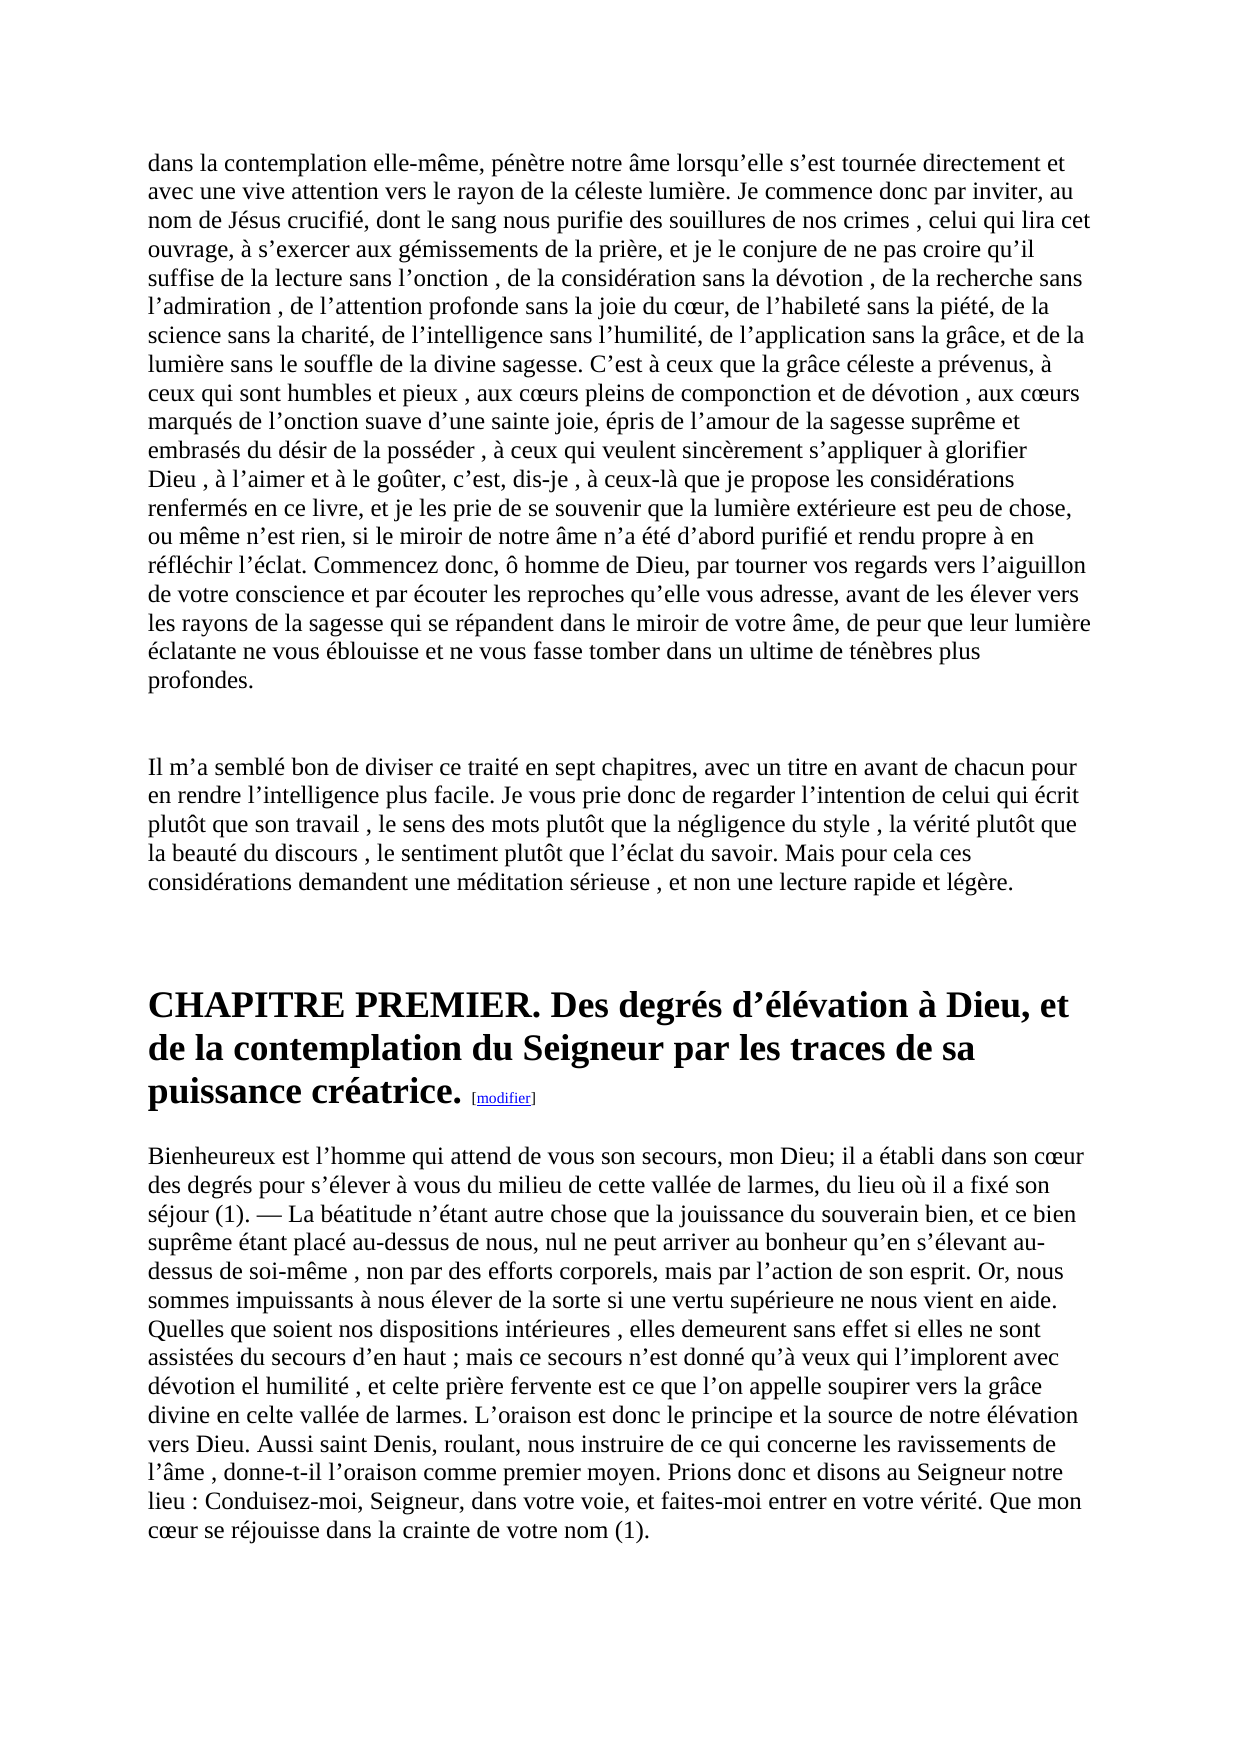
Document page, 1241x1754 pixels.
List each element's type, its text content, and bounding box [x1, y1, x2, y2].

text Il m’a semblé bon de diviser ce traité en sept chapitres, avec un titre en avant de chacun pour en rendre l’intelligence plus facile. Je vous prie donc de regarder l’intention de celui qui écrit plutôt que son travail , le sens des mots plutôt que la négligence du style , la vérité plutôt que la beauté du discours , le sentiment plutôt que l’éclat du savoir. Mais pour cela ces considérations demandent une méditation sérieuse , et non une lecture rapide et légère. [148, 723, 1093, 896]
text Bienheureux est l’homme qui attend de vous son secours, mon Dieu; il a établi dans son cœur des degrés pour s’élever à vous du milieu de cette vallée de larmes, du lieu où il a fixé son séjour (1). — La béatitude n’étant autre chose que la jouissance du souverain bien, et ce bien suprême étant placé au-dessus de nous, nul ne peut arriver au bonheur qu’en s’élevant au-dessus de soi-même , non par des efforts corporels, mais par l’action de son esprit. Or, nous sommes impuissants à nous élever de la sorte si une vertu supérieure ne nous vient en aide. Quelles que soient nos dispositions intérieures , elles demeurent sans effet si elles ne sont assistées du secours d’en haut ; mais ce secours n’est donné qu’à veux qui l’implorent avec dévotion el humilité , et celte prière fervente est ce que l’on appelle soupirer vers la grâce divine en celte vallée de larmes. L’oraison est donc le principe et la source de notre élévation vers Dieu. Aussi saint Denis, roulant, nous instruire de ce qui concerne les ravissements de l’âme , donne-t-il l’oraison comme premier moyen. Prions donc et disons au Seigneur notre lieu : Conduisez-moi, Seigneur, dans votre voie, et faites-moi entrer en votre vérité. Que mon cœur se réjouisse dans la crainte de votre nom (1). [148, 1141, 1093, 1544]
text CHAPITRE PREMIER. Des degrés d’élévation à Dieu, et de la contemplation du Seigneur par les traces de sa puissance créatrice. [modifier] [148, 983, 1093, 1112]
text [148, 148, 1093, 694]
